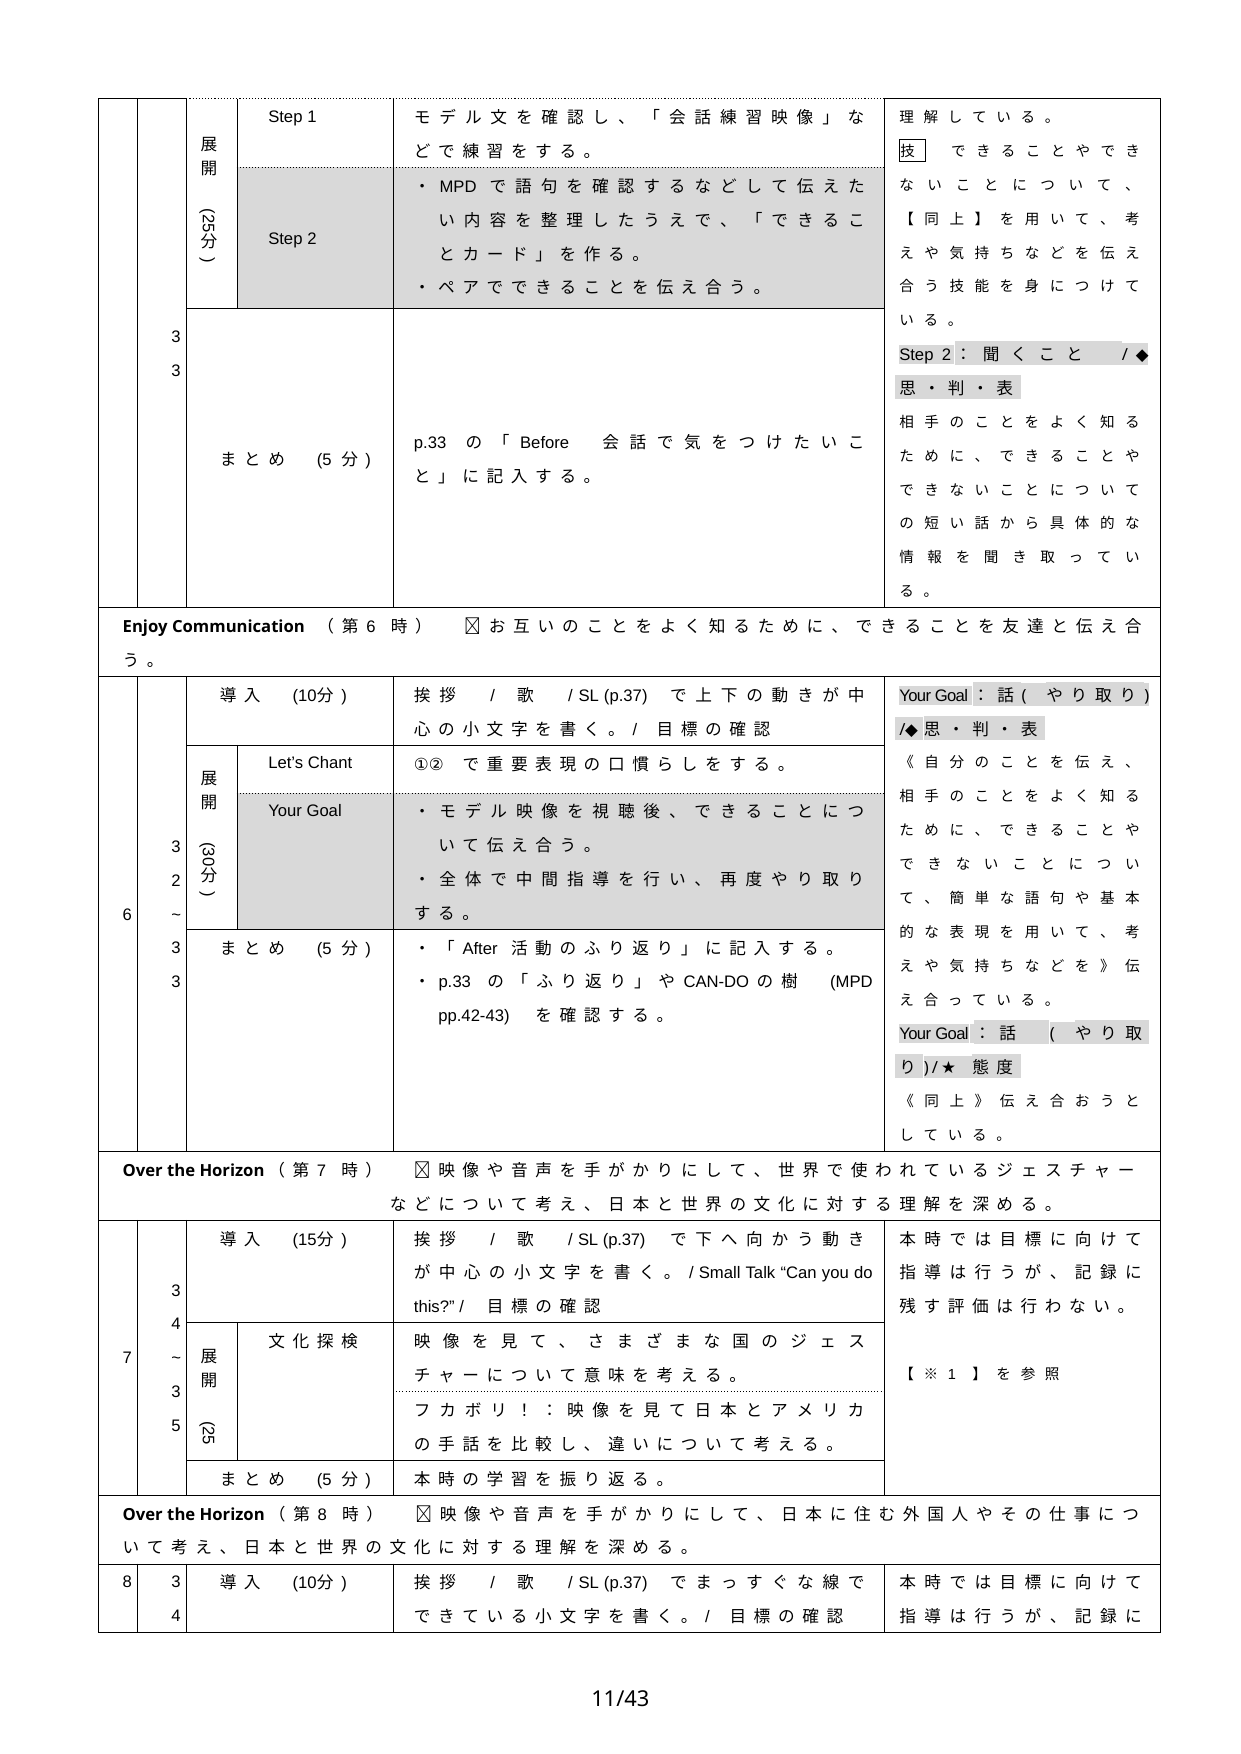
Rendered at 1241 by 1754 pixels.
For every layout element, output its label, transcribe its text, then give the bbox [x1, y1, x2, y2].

table_cell 挨拶 / 歌 / SL (p.37) で下へ向かう動きが中心の小文字を書く。/ Small Talk “Can you do this?” / 目標の確認 [394, 1221, 884, 1322]
table_cell Let’s Chant [238, 746, 393, 792]
table_cell 32 ~ 33 [138, 99, 186, 607]
table_cell 挨拶 / 歌 / SL (p.37) でまっすぐな線でできている小文字を書く。/ 目標の確認 [394, 1565, 884, 1632]
table_cell 導入 (10分) [187, 1565, 393, 1632]
table_cell 8 [99, 1565, 137, 1632]
table_cell 7 [99, 1221, 137, 1495]
table_cell ・MPDで語句を確認するなどして伝えたい内容を整理したうえで、「できることカード」を作る。 ・ペアでできることを伝え合う。 [394, 167, 884, 308]
table_cell Your Goal：話(やり取り)/◆思・判・表 《自分のことを伝え、相手のことをよく知るために、できることやできないことについて、簡単な語句や基本的な表現を用いて、考えや気持ちなどを》伝え合っている。 Your Goal：話 (やり取り) / ★態度 《同上》伝え合おうとしている。 [885, 677, 1160, 1151]
table_cell まとめ (5分) [187, 1461, 393, 1495]
table_cell 挨拶 / 歌 / SL (p.37) で上下の動きが中心の小文字を書く。/ 目標の確認 [394, 677, 884, 745]
table_cell フカボリ！：映像を見て日本とアメリカの手話を比較し、違いについて考える。 [394, 1391, 884, 1460]
table_cell 導入 (15分) [187, 1221, 393, 1322]
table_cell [885, 99, 1160, 607]
table_cell 34 ~ 35 [138, 1565, 186, 1632]
table_cell Your Goal [238, 793, 393, 929]
table_cell 32 ~ 33 [138, 677, 186, 1151]
table_cell 本時では目標に向けて指導は行うが、記録に残す評価は行わない。 【※1】を参照 [885, 1221, 1160, 1495]
table_cell Step 1 [237, 98, 393, 167]
table_cell 6 [99, 677, 137, 1151]
table_cell まとめ (5分) [187, 930, 393, 1151]
table_cell 導入 (10分) [187, 677, 393, 745]
table_cell 展開 (25分) [187, 1323, 237, 1460]
table_cell 本時の学習を振り返る。 [394, 1461, 884, 1495]
table_cell ・モデル映像を視聴後、できることについて伝え合う。 ・全体で中間指導を行い、再度やり取りする。 [394, 793, 884, 929]
table_cell Over the Horizon（第7時） 映像や音声を手がかりにして、世界で使われているジェスチャーなどについて考え、日本と世界の文化に対する理解を深める。 [99, 1152, 1160, 1220]
table_cell Enjoy Communication（第6時） お互いのことをよく知るために、できることを友達と伝え合う。 [99, 608, 1160, 676]
table_cell p.33の「Before 会話で気をつけたいこと」に記入する。 [394, 309, 884, 607]
table_cell ・「After 活動のふり返り」に記入する。 ・p.33の「ふり返り」やCAN-DOの樹 (MPD pp.42-43) を確認する。 [394, 930, 884, 1151]
table_cell 5 [99, 99, 137, 607]
table_cell モデル文を確認し、「会話練習映像」などで練習をする。 [394, 98, 884, 167]
table_cell 文化探検 [238, 1323, 393, 1460]
table_cell Over the Horizon（第8時） 映像や音声を手がかりにして、日本に住む外国人やその仕事について考え、日本と世界の文化に対する理解を深める。 [99, 1496, 1160, 1563]
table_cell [885, 1565, 1160, 1632]
table_cell ①②で重要表現の口慣らしをする。 [394, 746, 884, 792]
table_cell Step 2 [238, 167, 393, 308]
table_cell まとめ (5分) [187, 309, 393, 607]
table_cell 映像を見て、さまざまな国のジェスチャーについて意味を考える。 [394, 1323, 884, 1391]
table_cell 展開 (25分) [187, 98, 237, 308]
table_cell 展開 (30分) [187, 746, 237, 929]
table_cell 34 ~ 35 [138, 1221, 186, 1495]
